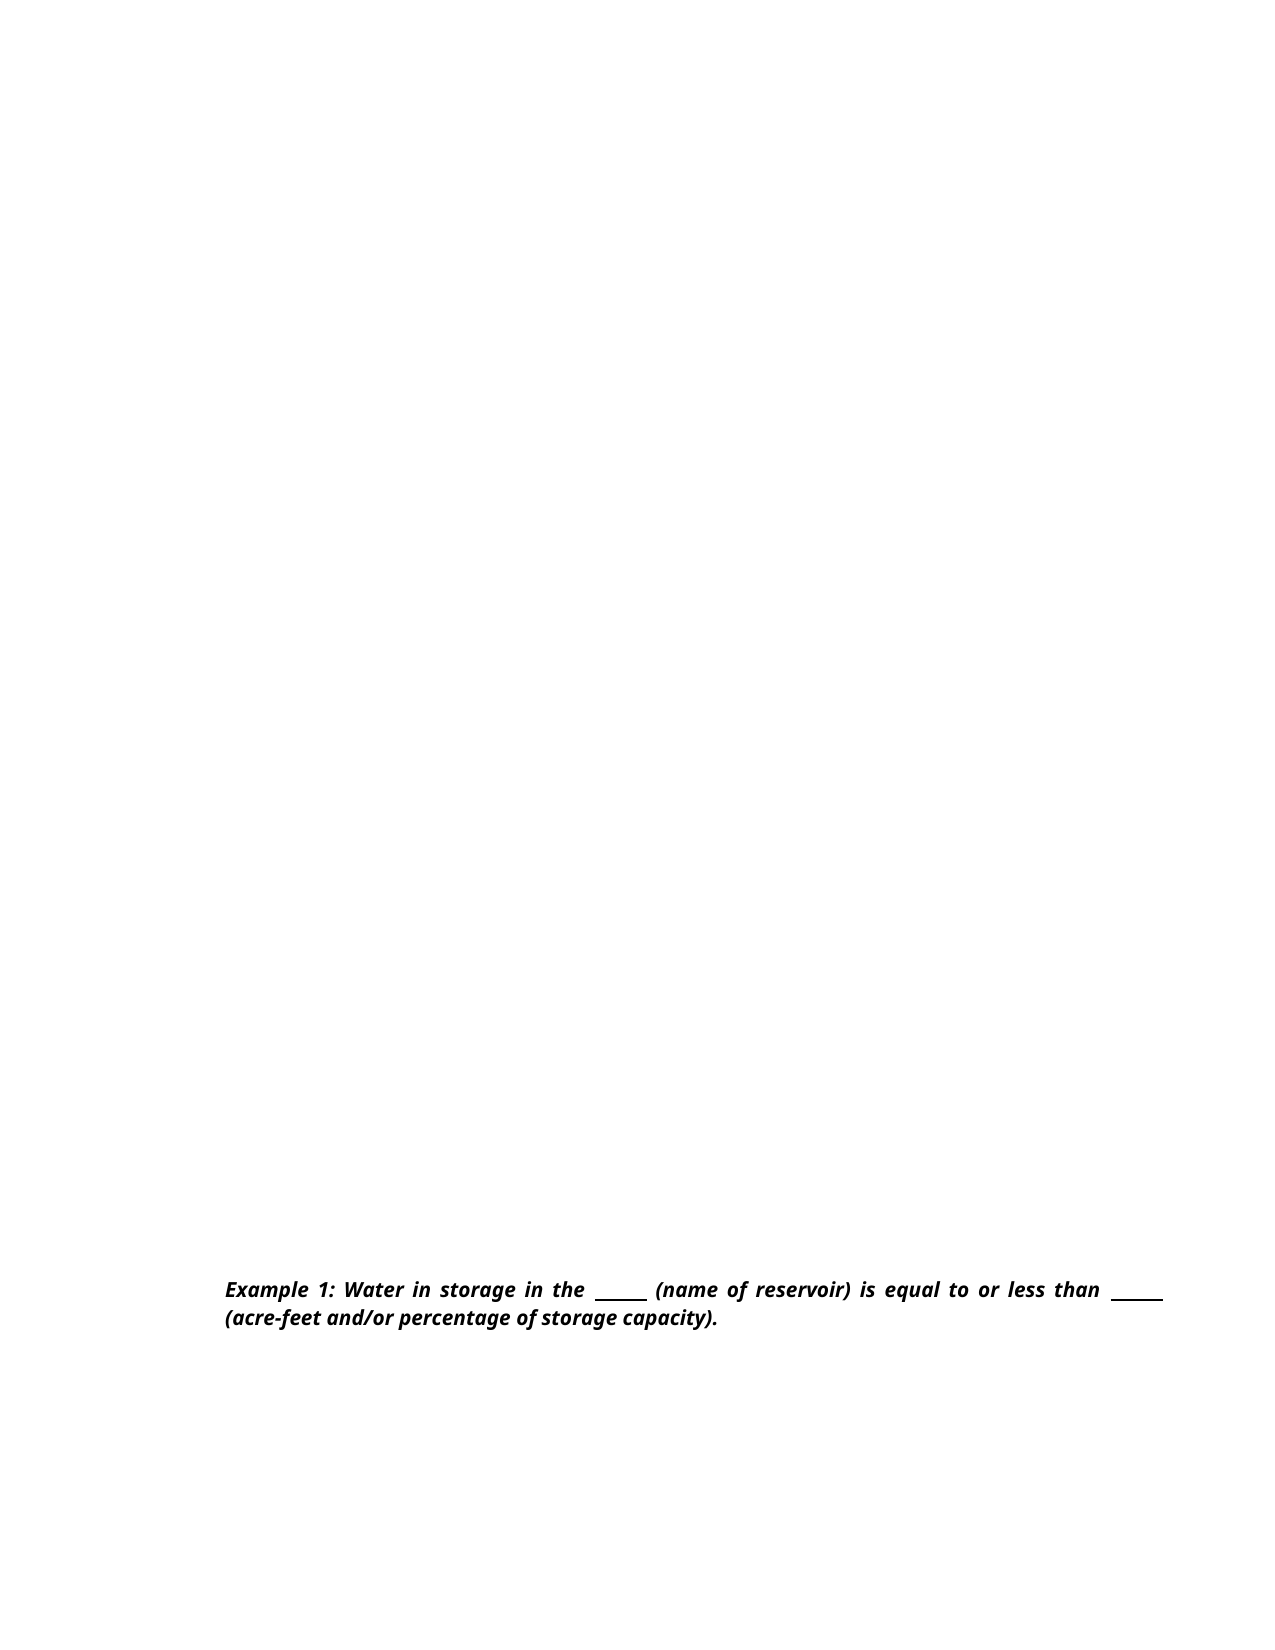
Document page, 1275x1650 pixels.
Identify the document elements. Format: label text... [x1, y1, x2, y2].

text Example 1: Water in storage in the (name of reservoir) is equal to or less than (acre-feet and/or percentage of storage capacity). [225, 1275, 1162, 1332]
